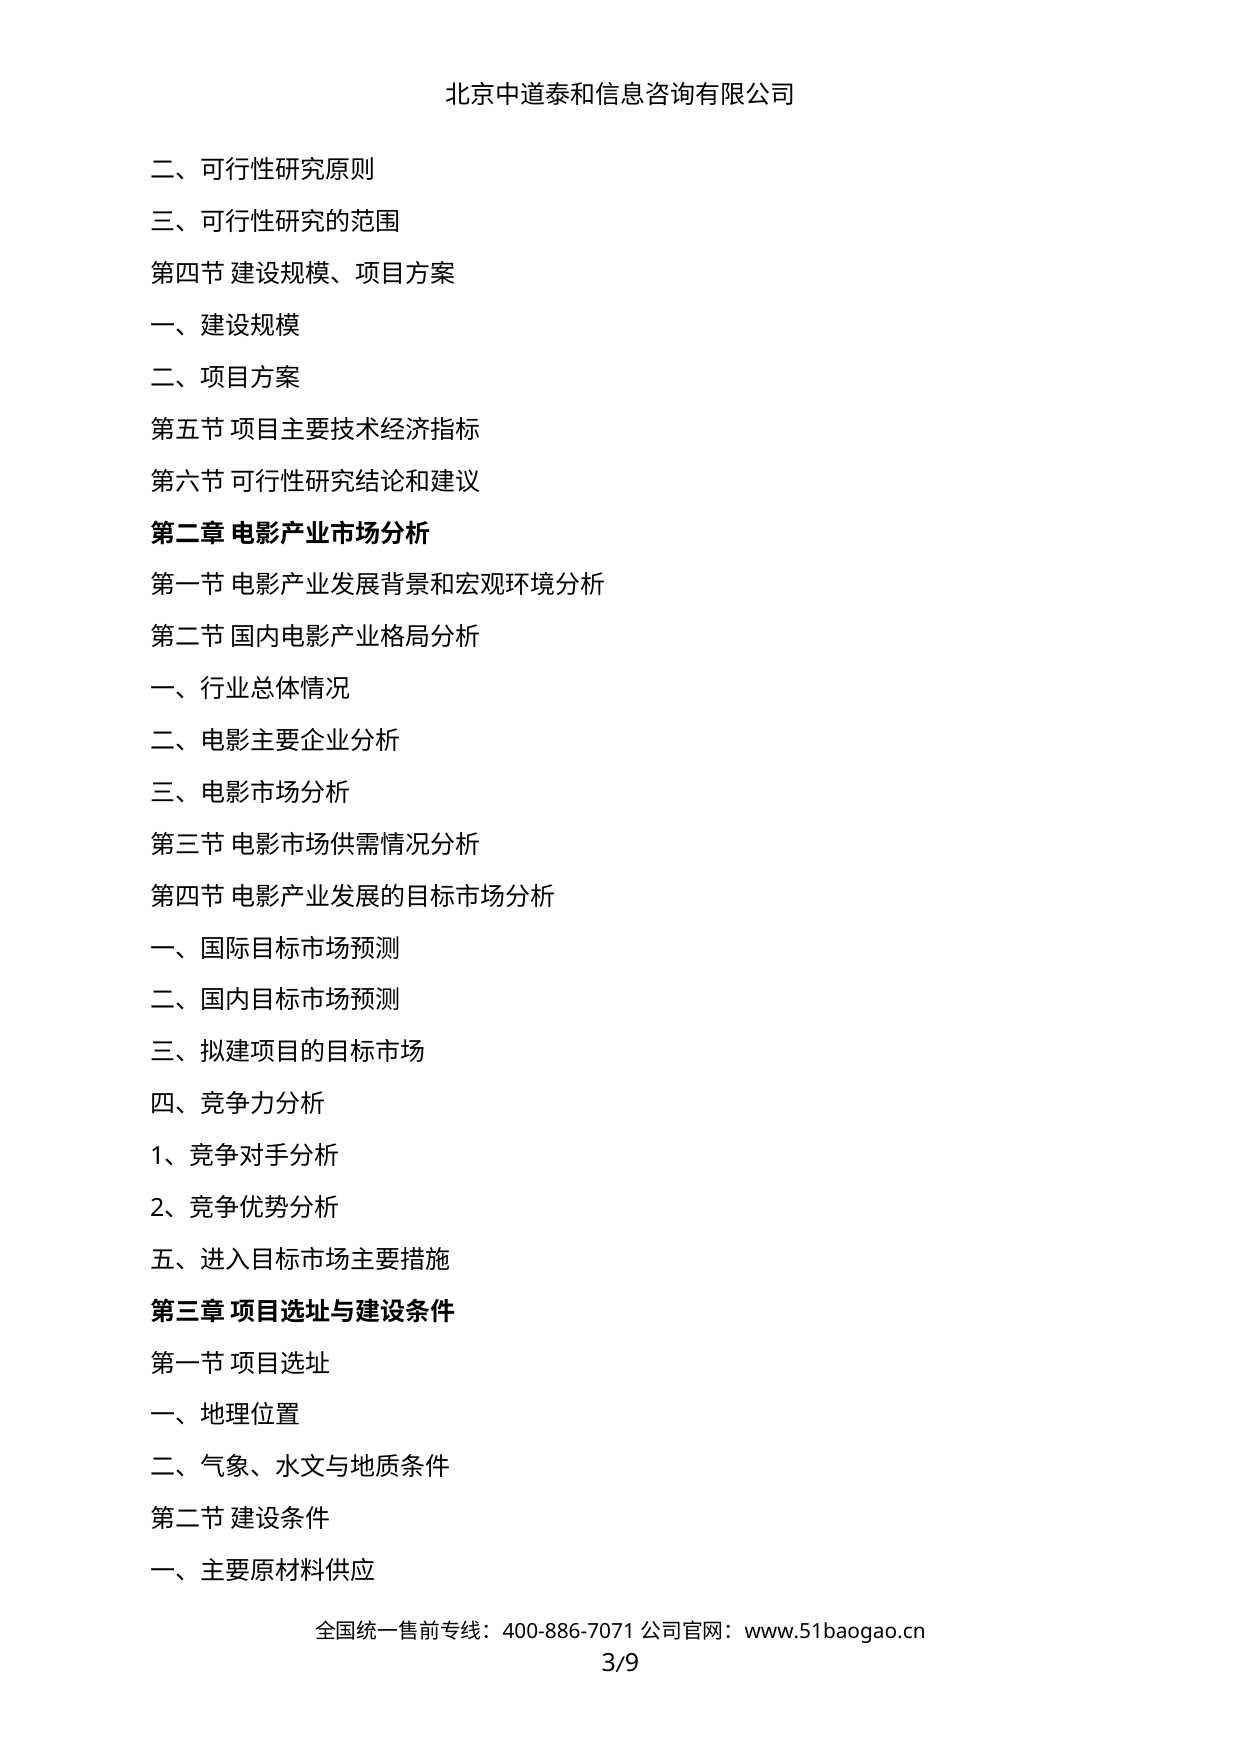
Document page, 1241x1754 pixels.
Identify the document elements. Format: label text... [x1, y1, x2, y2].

text 二、气象、水文与地质条件 [150, 1447, 1090, 1483]
text 第六节 可行性研究结论和建议 [150, 461, 1090, 497]
text 第三章 项目选址与建设条件 [150, 1291, 1090, 1327]
text 一、行业总体情况 [150, 669, 1090, 705]
text 2、竞争优势分析 [150, 1187, 1090, 1224]
text 四、竞争力分析 [150, 1084, 1090, 1120]
text 第三节 电影市场供需情况分析 [150, 824, 1090, 861]
text 一、建设规模 [150, 306, 1090, 342]
text 二、项目方案 [150, 357, 1090, 394]
text 第二节 国内电影产业格局分析 [150, 617, 1090, 653]
text 第二章 电影产业市场分析 [150, 513, 1090, 549]
text 第二节 建设条件 [150, 1499, 1090, 1535]
text 二、可行性研究原则 [150, 150, 1090, 186]
text 二、电影主要企业分析 [150, 721, 1090, 757]
text 三、可行性研究的范围 [150, 202, 1090, 238]
text 第四节 建设规模、项目方案 [150, 254, 1090, 290]
text 一、主要原材料供应 [150, 1551, 1090, 1587]
text 三、电影市场分析 [150, 772, 1090, 809]
text 第四节 电影产业发展的目标市场分析 [150, 876, 1090, 912]
text 三、拟建项目的目标市场 [150, 1032, 1090, 1068]
text 第五节 项目主要技术经济指标 [150, 409, 1090, 446]
text 一、国际目标市场预测 [150, 928, 1090, 964]
text 一、地理位置 [150, 1395, 1090, 1431]
text 1、竞争对手分析 [150, 1136, 1090, 1172]
text 五、进入目标市场主要措施 [150, 1239, 1090, 1276]
text 二、国内目标市场预测 [150, 980, 1090, 1016]
text 第一节 电影产业发展背景和宏观环境分析 [150, 565, 1090, 601]
text 第一节 项目选址 [150, 1343, 1090, 1379]
